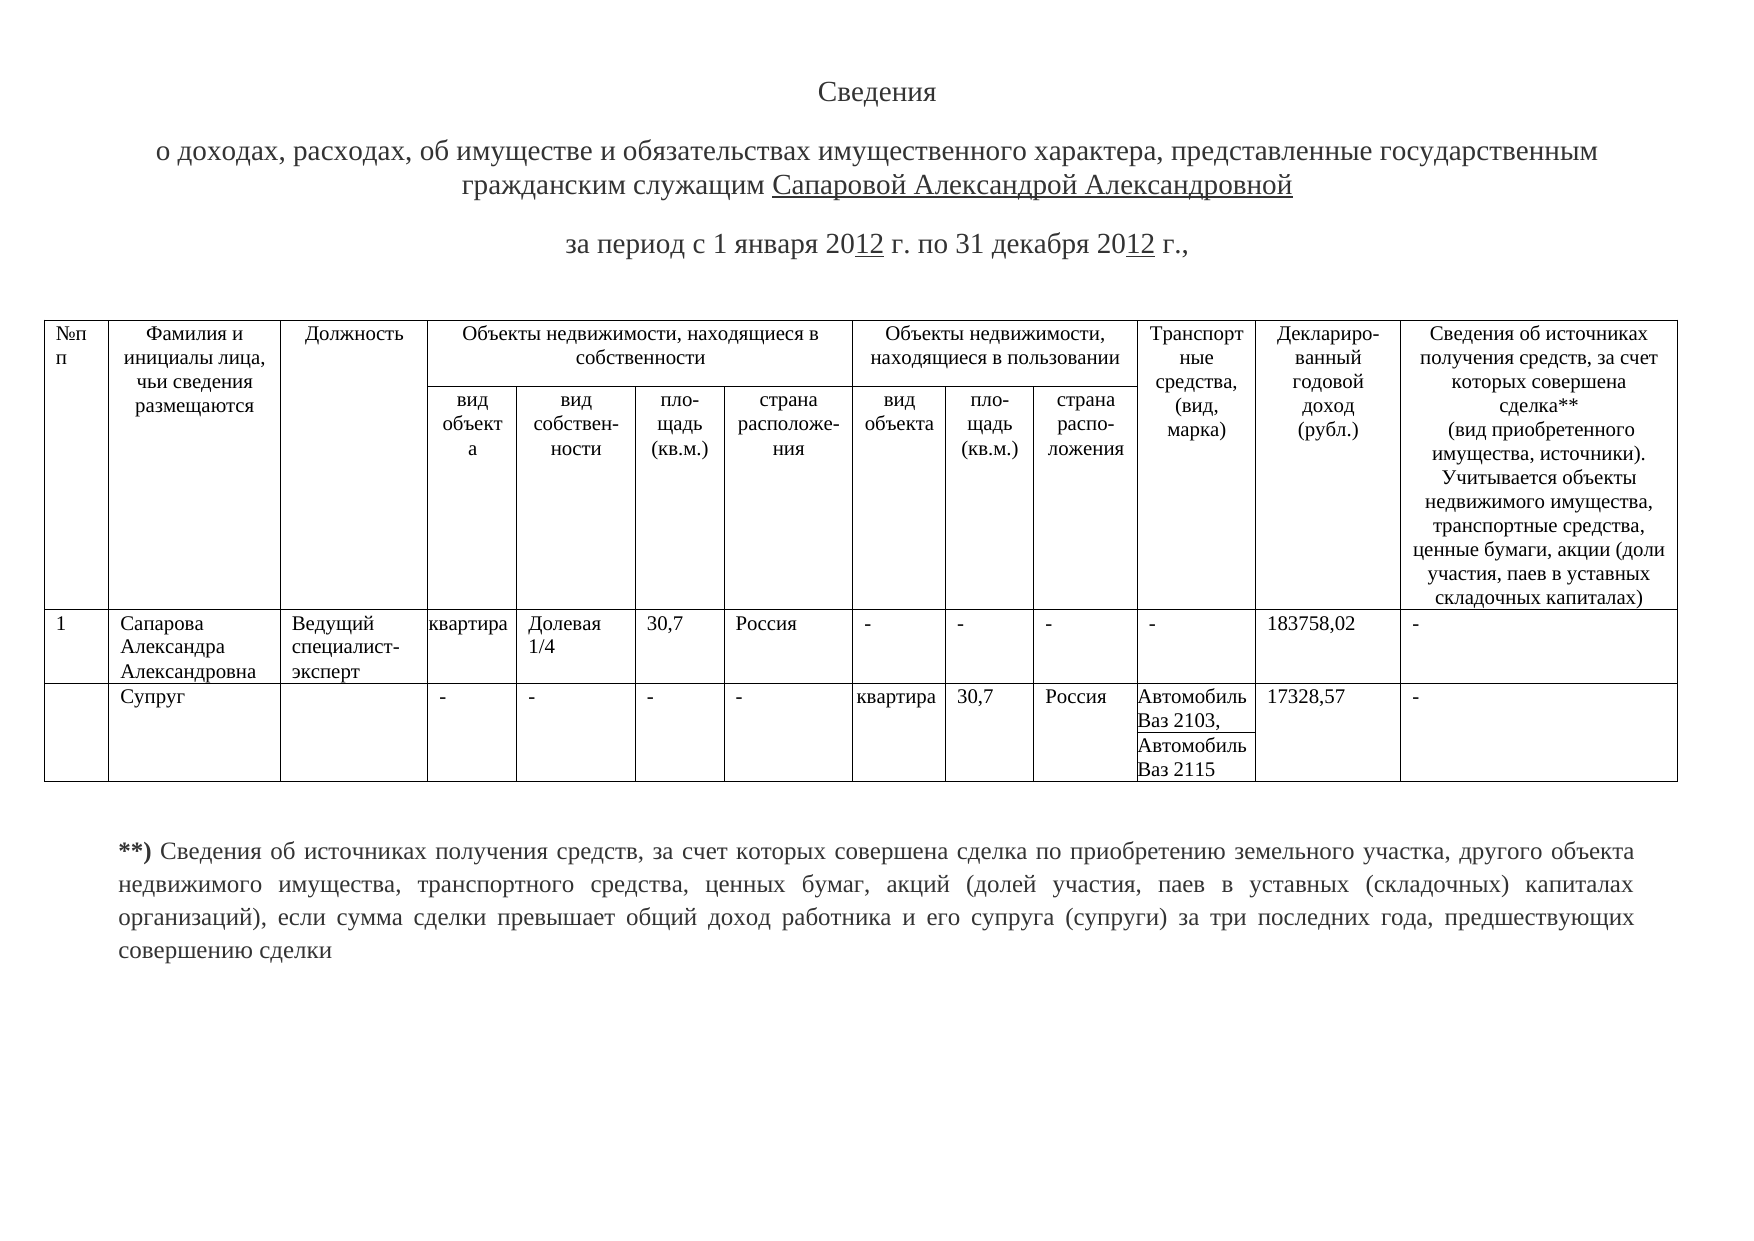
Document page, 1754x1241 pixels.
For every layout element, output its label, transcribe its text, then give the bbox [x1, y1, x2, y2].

table_cell вид объекта [428, 387, 516, 609]
table_cell Супруг [109, 684, 280, 781]
table_cell 17328,57 [1256, 684, 1400, 781]
text Сведения [118, 74, 1636, 107]
table_cell - [725, 684, 852, 781]
text о доходах, расходах, об имуществе и обязательствах имущественного характера, представленные государственным гражданским служащим Сапаровой Александрой Александровной [118, 133, 1636, 200]
table_cell - [1401, 684, 1677, 781]
table_cell страна распо-ложения [1034, 387, 1137, 609]
table_cell Автомобиль Ваз 2103, [1138, 684, 1255, 732]
table_cell вид объекта [853, 387, 945, 609]
table_cell 183758,02 [1256, 610, 1400, 683]
text за период с 1 января 2012 г. по 31 декабря 2012 г., [118, 227, 1636, 260]
table_cell квартира [428, 610, 516, 683]
table_cell - [946, 610, 1033, 683]
table_cell вид собствен-ности [517, 387, 635, 609]
table_header Объекты недвижимости, находящиеся в собственности [428, 321, 852, 386]
table_cell 30,7 [946, 684, 1033, 781]
table_header №пп [45, 321, 108, 609]
table_header Должность [281, 321, 427, 609]
table_header Объекты недвижимости, находящиеся в пользовании [853, 321, 1137, 386]
table_header Сведения об источниках получения средств, за счет которых совершена сделка** (вид приобретенного имущества, источники). Учитывается объекты недвижимого имущества, транспортные средства, ценные бумаги, акции (доли участия, паев в уставных складочных капиталах) [1401, 321, 1677, 609]
text **) Сведения об источниках получения средств, за счет которых совершена сделка по приобретению земельного участка, другого объекта недвижимого имущества, транспортного средства, ценных бумаг, акций (долей участия, паев в уставных (складочных) капиталах организаций), если сумма сделки превышает общий доход работника и его супруга (супруги) за три последних года, предшествующих совершению сделки [118, 836, 1636, 964]
table_cell пло-щадь (кв.м.) [946, 387, 1033, 609]
table_cell Долевая 1/4 [517, 610, 635, 683]
table_cell Автомобиль Ваз 2115 [1138, 733, 1255, 781]
table_cell - [636, 684, 724, 781]
table_cell - [1034, 610, 1137, 683]
table_cell Россия [725, 610, 852, 683]
table_cell страна расположе-ния [725, 387, 852, 609]
table_header Фамилия и инициалы лица, чьи сведения размещаются [109, 321, 280, 609]
table_cell [45, 684, 108, 781]
table_header Транспортные средства, (вид, марка) [1138, 321, 1255, 609]
table_cell 30,7 [636, 610, 724, 683]
table_cell Сапарова Александра Александровна [109, 610, 280, 683]
table_cell пло-щадь (кв.м.) [636, 387, 724, 609]
table_cell - [1401, 610, 1677, 683]
table_cell 1 [45, 610, 108, 683]
table_cell Ведущий специалист-эксперт [281, 610, 427, 683]
table_cell Россия [1034, 684, 1137, 781]
table_cell - [853, 610, 945, 683]
table_cell - [517, 684, 635, 781]
table_header Деклариро-ванный годовой доход (рубл.) [1256, 321, 1400, 609]
table_cell квартира [853, 684, 945, 781]
table_cell - [428, 684, 516, 781]
table_cell - [1138, 610, 1255, 683]
table_cell [281, 684, 427, 781]
